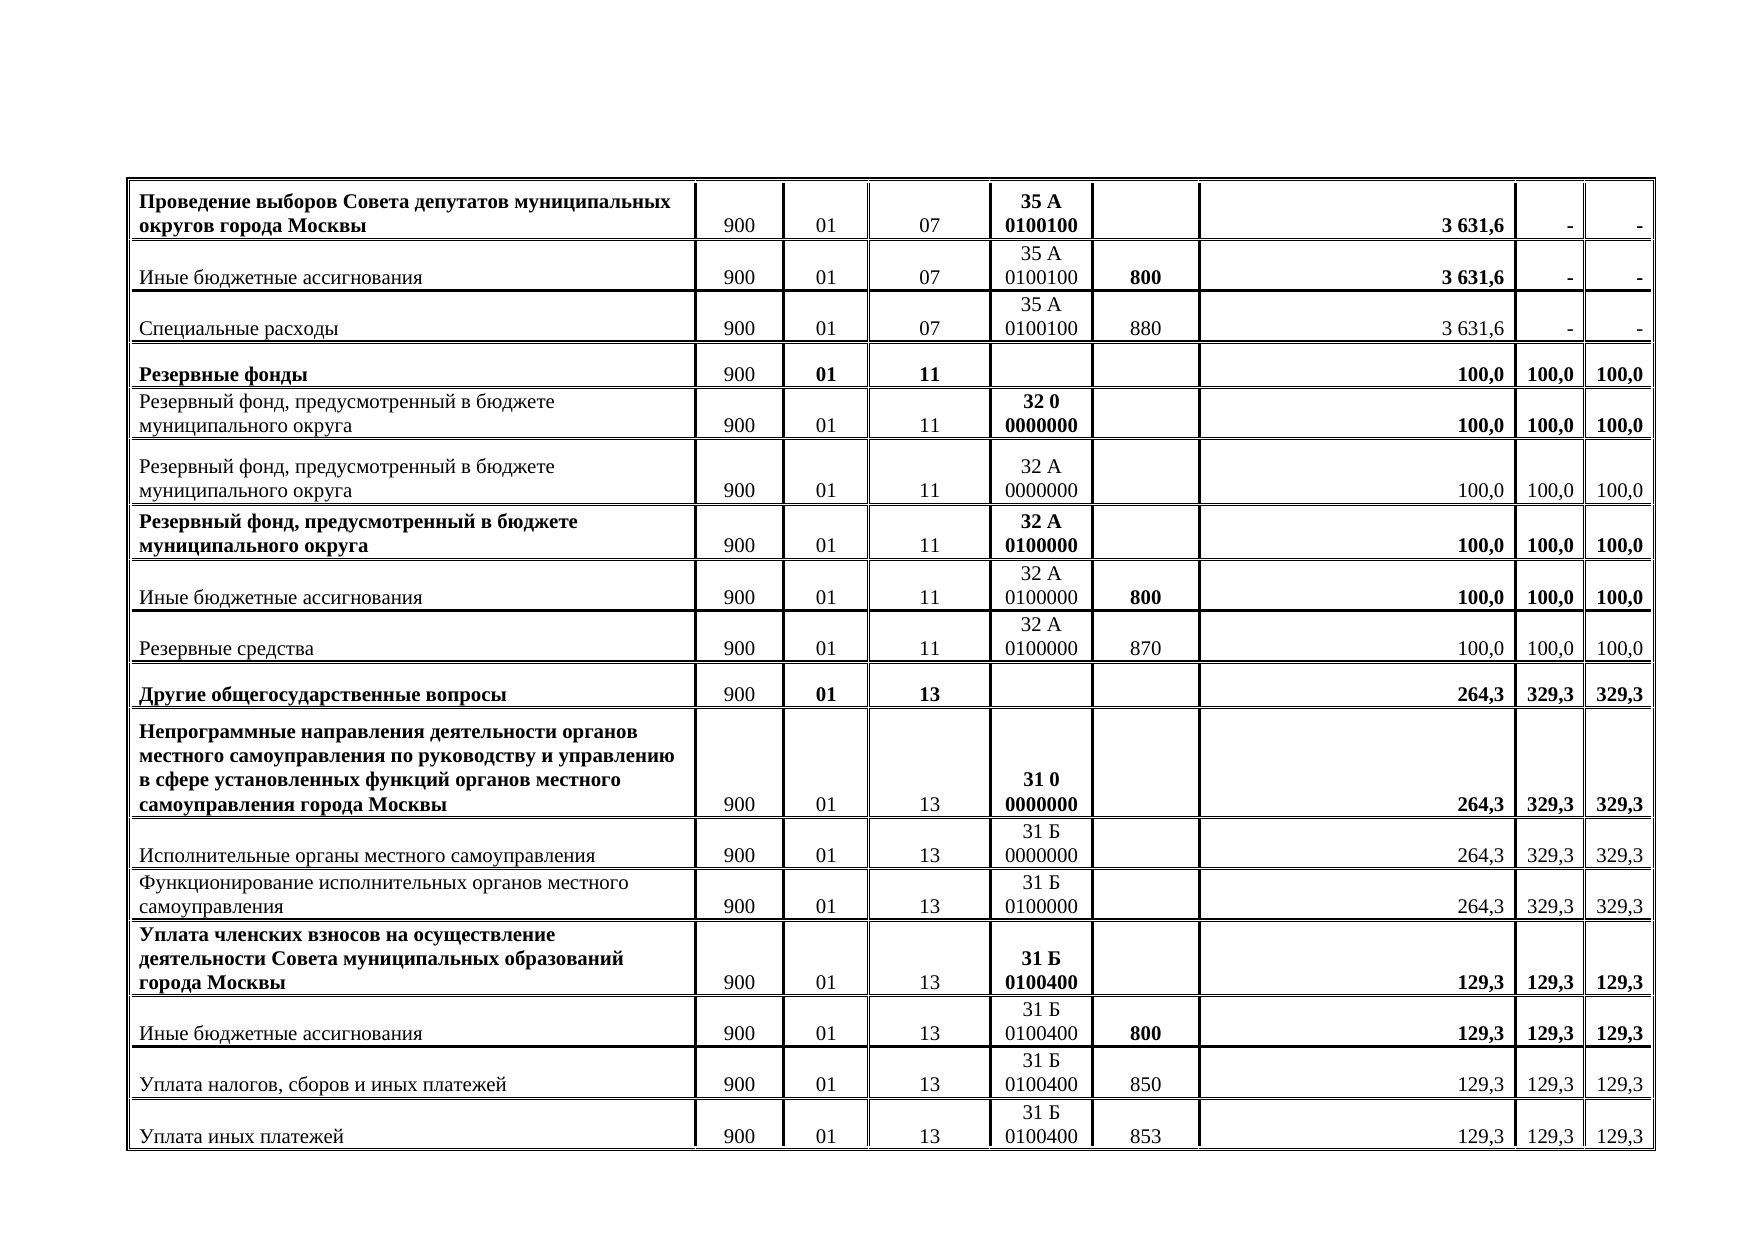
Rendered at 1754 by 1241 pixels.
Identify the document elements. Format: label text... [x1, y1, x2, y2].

table_cell 32 А 0100000 [992, 561, 1091, 609]
table_cell 329,3 [1517, 819, 1583, 867]
table_cell 01 [785, 506, 867, 557]
table_cell 01 [785, 709, 867, 816]
table_cell [992, 344, 1091, 386]
table_cell - [1517, 241, 1583, 289]
table_cell 870 [1094, 612, 1198, 660]
table_cell 100,0 [1586, 558, 1653, 609]
table_cell 100,0 [1517, 612, 1583, 660]
table_cell 31 Б 0100000 [992, 870, 1091, 918]
table_cell 3 631,6 [1199, 181, 1515, 237]
table_cell Иные бюджетные ассигнования [128, 994, 695, 1045]
table_cell Иные бюджетные ассигнования [130, 558, 694, 609]
table_cell 07 [870, 292, 989, 340]
table_cell 01 [785, 440, 867, 502]
table_cell 900 [697, 709, 782, 816]
table_cell 13 [870, 1048, 989, 1096]
table_cell 32 А 0000000 [992, 440, 1091, 502]
table_cell [1094, 870, 1198, 918]
table_cell 100,0 [1201, 440, 1514, 502]
table_cell 900 [697, 440, 782, 502]
table_cell 01 [785, 344, 867, 386]
table_cell 129,3 [1517, 997, 1583, 1045]
table_cell 01 [783, 1100, 869, 1148]
table_cell 850 [1094, 1048, 1198, 1096]
table_cell 900 [697, 241, 782, 289]
table_cell 31 Б 0100400 [990, 1100, 1092, 1148]
table_cell Резервные фонды [130, 340, 694, 386]
table_cell 32 А 0100000 [992, 612, 1091, 660]
table_cell 100,0 [1586, 609, 1653, 660]
table_cell 100,0 [1585, 437, 1654, 502]
table_cell 31 Б 0000000 [992, 819, 1091, 867]
table_cell 800 [1094, 561, 1198, 609]
table_cell 07 [870, 241, 989, 289]
table_cell [1092, 179, 1199, 237]
table_cell 13 [870, 819, 989, 867]
table_cell 3 631,6 [1201, 292, 1514, 340]
table_cell 129,3 [1201, 1048, 1514, 1096]
table_cell [1094, 922, 1198, 994]
table_cell 264,3 [1201, 870, 1514, 918]
table_cell 129,3 [1585, 994, 1654, 1045]
table_cell Резервный фонд, предусмотренный в бюджете муниципального округа [128, 437, 695, 502]
table_cell Непрограммные направления деятельности органов местного самоуправления по руководству и управлению в сфере установленных функций органов местного самоуправления города Москвы [128, 706, 695, 816]
table_cell 07 [869, 179, 990, 237]
table_cell 853 [1092, 1100, 1199, 1148]
table_cell 100,0 [1517, 344, 1583, 386]
table_cell 129,3 [1517, 922, 1583, 994]
table_cell 13 [870, 997, 989, 1045]
table_cell 900 [697, 664, 782, 706]
table_cell [1094, 819, 1198, 867]
table_cell [992, 664, 1091, 706]
table_cell Иные бюджетные ассигнования [130, 238, 694, 289]
table_cell 100,0 [1201, 344, 1514, 386]
table_cell 31 0 0000000 [992, 709, 1091, 816]
table_cell 900 [697, 389, 782, 437]
table_cell 31 Б 0100400 [992, 922, 1091, 994]
table_cell 11 [870, 389, 989, 437]
table_cell 900 [697, 292, 782, 340]
table_cell 900 [697, 344, 782, 386]
table_cell 900 [695, 1100, 783, 1148]
table_cell 01 [783, 181, 869, 237]
table_cell [1094, 664, 1198, 706]
table_cell 13 [870, 709, 989, 816]
table_cell 129,3 [1517, 1048, 1583, 1096]
table_cell 3 631,6 [1201, 241, 1514, 289]
table_cell 01 [785, 241, 867, 289]
table_cell 11 [870, 440, 989, 502]
table_cell 900 [697, 561, 782, 609]
table_cell Резервный фонд, предусмотренный в бюджете муниципального округа [130, 503, 694, 557]
table_cell 100,0 [1586, 503, 1653, 557]
table_cell 264,3 [1201, 664, 1514, 706]
table_cell 264,3 [1201, 709, 1514, 816]
table_cell 100,0 [1517, 506, 1583, 557]
table_cell 100,0 [1517, 561, 1583, 609]
table_cell 329,3 [1585, 706, 1654, 816]
table_cell 100,0 [1201, 612, 1514, 660]
table_cell 32 А 0100000 [992, 506, 1091, 557]
table_cell 329,3 [1585, 816, 1654, 867]
table_cell - [1586, 289, 1653, 340]
table_cell 100,0 [1201, 561, 1514, 609]
table_cell [1094, 389, 1198, 437]
table_cell 35 А 0100100 [990, 181, 1092, 237]
table_cell 35 А 0100100 [992, 292, 1091, 340]
table_cell 329,3 [1517, 870, 1583, 918]
table_cell 264,3 [1201, 819, 1514, 867]
table_cell 129,3 [1586, 918, 1653, 994]
table_cell 900 [697, 922, 782, 994]
table_cell 900 [697, 506, 782, 557]
table_cell 329,3 [1517, 664, 1583, 706]
table_cell 800 [1094, 241, 1198, 289]
table_cell 13 [869, 1100, 990, 1148]
table_cell 11 [870, 612, 989, 660]
table_cell 01 [785, 292, 867, 340]
table_cell - [1585, 181, 1653, 237]
table_cell 900 [697, 997, 782, 1045]
table_cell 31 Б 0100400 [992, 1048, 1091, 1096]
table_cell 01 [785, 561, 867, 609]
table_cell [1094, 506, 1198, 557]
table_cell [1094, 709, 1198, 816]
table_cell - [1517, 292, 1583, 340]
table_cell 900 [697, 870, 782, 918]
table_cell 11 [870, 561, 989, 609]
table_cell 11 [870, 344, 989, 386]
table_cell 900 [697, 819, 782, 867]
table_cell 900 [695, 181, 783, 237]
table_cell [1094, 440, 1198, 502]
table_cell 329,3 [1585, 867, 1654, 918]
table_cell 129,3 [1586, 1045, 1653, 1096]
table_cell 100,0 [1201, 389, 1514, 437]
table_cell 900 [697, 612, 782, 660]
table_cell 100,0 [1201, 506, 1514, 557]
table_cell 800 [1094, 997, 1198, 1045]
table_cell 100,0 [1517, 389, 1583, 437]
table_cell 01 [785, 664, 867, 706]
table_cell 880 [1094, 292, 1198, 340]
table_cell Уплата членских взносов на осуществление деятельности Совета муниципальных образований города Москвы [130, 918, 694, 994]
table_cell 129,3 [1199, 1100, 1515, 1148]
table_cell [1094, 344, 1198, 386]
table_cell 900 [697, 1048, 782, 1096]
table_cell 129,3 [1515, 1100, 1585, 1148]
table_cell 01 [785, 819, 867, 867]
table_cell 01 [785, 997, 867, 1045]
table_cell 100,0 [1585, 386, 1654, 437]
table_cell Уплата иных платежей [130, 1096, 695, 1148]
table_cell 01 [785, 389, 867, 437]
table_cell Проведение выборов Совета депутатов муниципальных округов города Москвы [130, 181, 695, 237]
table_cell 329,3 [1517, 709, 1583, 816]
table_cell Специальные расходы [130, 289, 694, 340]
table_cell 01 [785, 612, 867, 660]
table_cell 13 [870, 922, 989, 994]
table_cell 13 [870, 664, 989, 706]
table_cell Исполнительные органы местного самоуправления [128, 816, 695, 867]
table_cell 129,3 [1201, 922, 1514, 994]
table_cell - [1586, 238, 1653, 289]
table_cell 129,3 [1585, 1096, 1653, 1148]
table_cell 13 [870, 870, 989, 918]
table_cell 32 0 0000000 [992, 389, 1091, 437]
table_cell Резервный фонд, предусмотренный в бюджете муниципального округа [128, 386, 695, 437]
table_cell 01 [785, 1048, 867, 1096]
table_cell 100,0 [1586, 340, 1653, 386]
table_cell Резервные средства [130, 609, 694, 660]
table_cell 35 А 0100100 [992, 241, 1091, 289]
table_cell 129,3 [1201, 997, 1514, 1045]
table_cell - [1515, 181, 1585, 237]
table_cell 01 [785, 922, 867, 994]
table_cell 01 [785, 870, 867, 918]
table_cell Уплата налогов, сборов и иных платежей [130, 1045, 694, 1096]
table_cell 31 Б 0100400 [992, 997, 1091, 1045]
table_cell 11 [870, 506, 989, 557]
table_cell Функционирование исполнительных органов местного самоуправления [128, 867, 695, 918]
table_cell 100,0 [1517, 440, 1583, 502]
table_cell Другие общегосударственные вопросы [130, 660, 694, 706]
table_cell 329,3 [1586, 660, 1653, 706]
